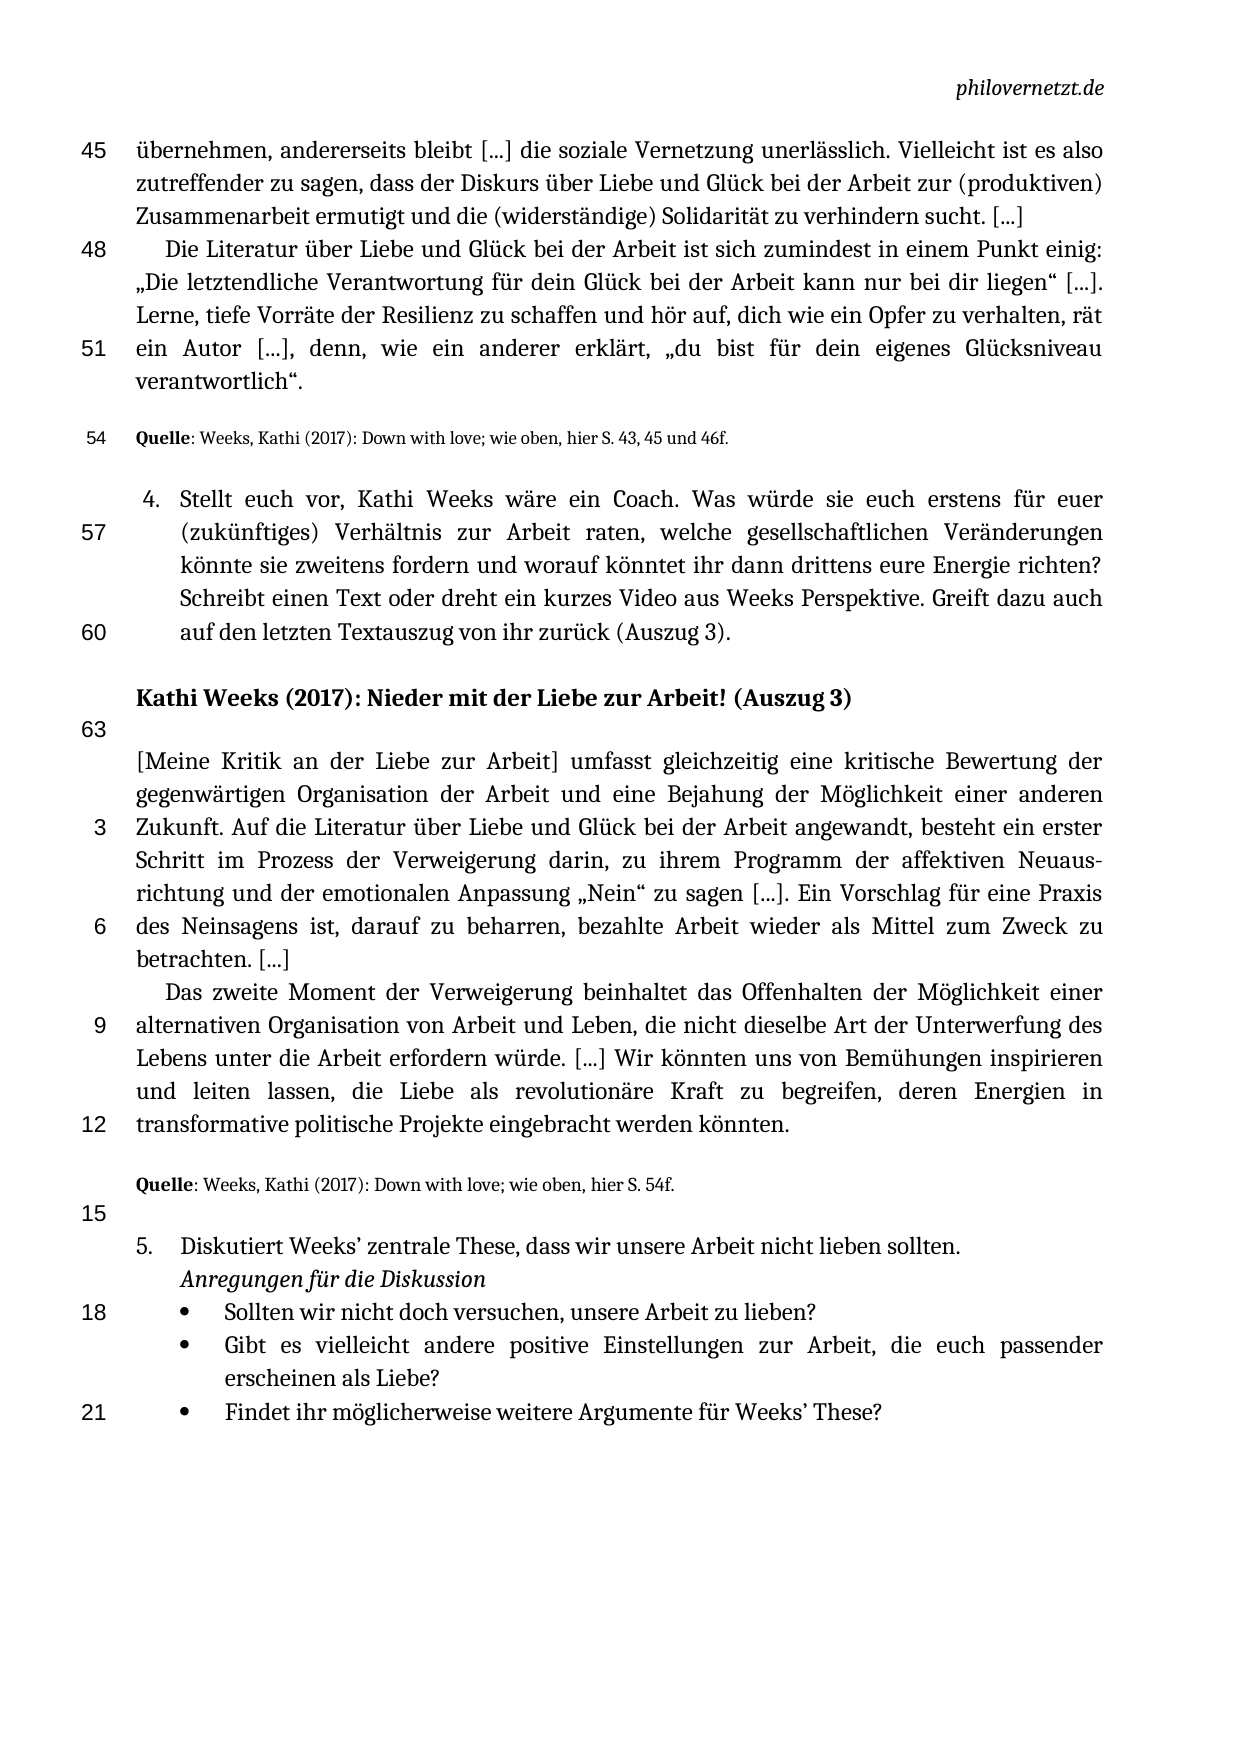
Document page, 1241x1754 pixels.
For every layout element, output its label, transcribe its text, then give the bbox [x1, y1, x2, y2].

list Findet ihr möglicherweise weitere Argumente für Weeks’ These? [180, 1397, 1104, 1426]
text Das zweite Moment der Verweigerung beinhaltet das Offenhalten der Möglichkeit einer alternativen Organisation von Arbeit und Leben, die nicht dieselbe Art der Unterwerfung des Lebens unter die Arbeit erfordern würde. [...] Wir könnten uns von Bemühungen inspirieren und leiten lassen, die Liebe als revolutionäre Kraft zu begreifen, deren Energien in transformative politische Projekte eingebracht werden könnten. [136, 978, 1104, 1139]
text Anregungen für die Diskussion [180, 1265, 1104, 1294]
text [Meine Kritik an der Liebe zur Arbeit] umfasst gleichzeitig eine kritische Bewertung der gegenwärtigen Organisation der Arbeit und eine Bejahung der Möglichkeit einer anderen Zukunft. Auf die Literatur über Liebe und Glück bei der Arbeit angewandt, besteht ein erster Schritt im Prozess der Verweigerung darin, zu ihrem Programm der affektiven Neuaus-richtung und der emotionalen Anpassung „Nein“ zu sagen [...]. Ein Vorschlag für eine Praxis des Neinsagens ist, darauf zu beharren, bezahlte Arbeit wieder als Mittel zum Zweck zu betrachten. [...] [136, 747, 1104, 973]
list Sollten wir nicht doch versuchen, unsere Arbeit zu lieben? [180, 1298, 1104, 1327]
text Quelle: Weeks, Kathi (2017): Down with love; wie oben, hier S. 43, 45 und 46f. [136, 427, 1104, 449]
text Quelle: Weeks, Kathi (2017): Down with love; wie oben, hier S. 54f. [136, 1173, 1104, 1196]
list Gibt es vielleicht andere positive Einstellungen zur Arbeit, die euch passender erscheinen als Liebe? [180, 1331, 1104, 1393]
list Stellt euch vor, Kathi Weeks wäre ein Coach. Was würde sie euch erstens für euer (zukünftiges) Verhältnis zur Arbeit raten, welche gesellschaftlichen Veränderungen könnte sie zweitens fordern und worauf könntet ihr dann drittens eure Energie richten? Schreibt einen Text oder dreht ein kurzes Video aus Weeks Perspektive. Greift dazu auch auf den letzten Textauszug von ihr zurück (Auszug 3). [143, 485, 1104, 646]
text Die Literatur über Liebe und Glück bei der Arbeit ist sich zumindest in einem Punkt einig: „Die letztendliche Verantwortung für dein Glück bei der Arbeit kann nur bei dir liegen“ [...]. Lerne, tiefe Vorräte der Resilienz zu schaffen und hör auf, dich wie ein Opfer zu verhalten, rät ein Autor [...], denn, wie ein anderer erklärt, „du bist für dein eigenes Glücksniveau verantwortlich“. [136, 235, 1104, 396]
text Kathi Weeks (2017): Nieder mit der Liebe zur Arbeit! (Auszug 3) [136, 683, 1104, 712]
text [136, 136, 1104, 231]
list Diskutiert Weeks’ zentrale These, dass wir unsere Arbeit nicht lieben sollten. [136, 1232, 1104, 1261]
